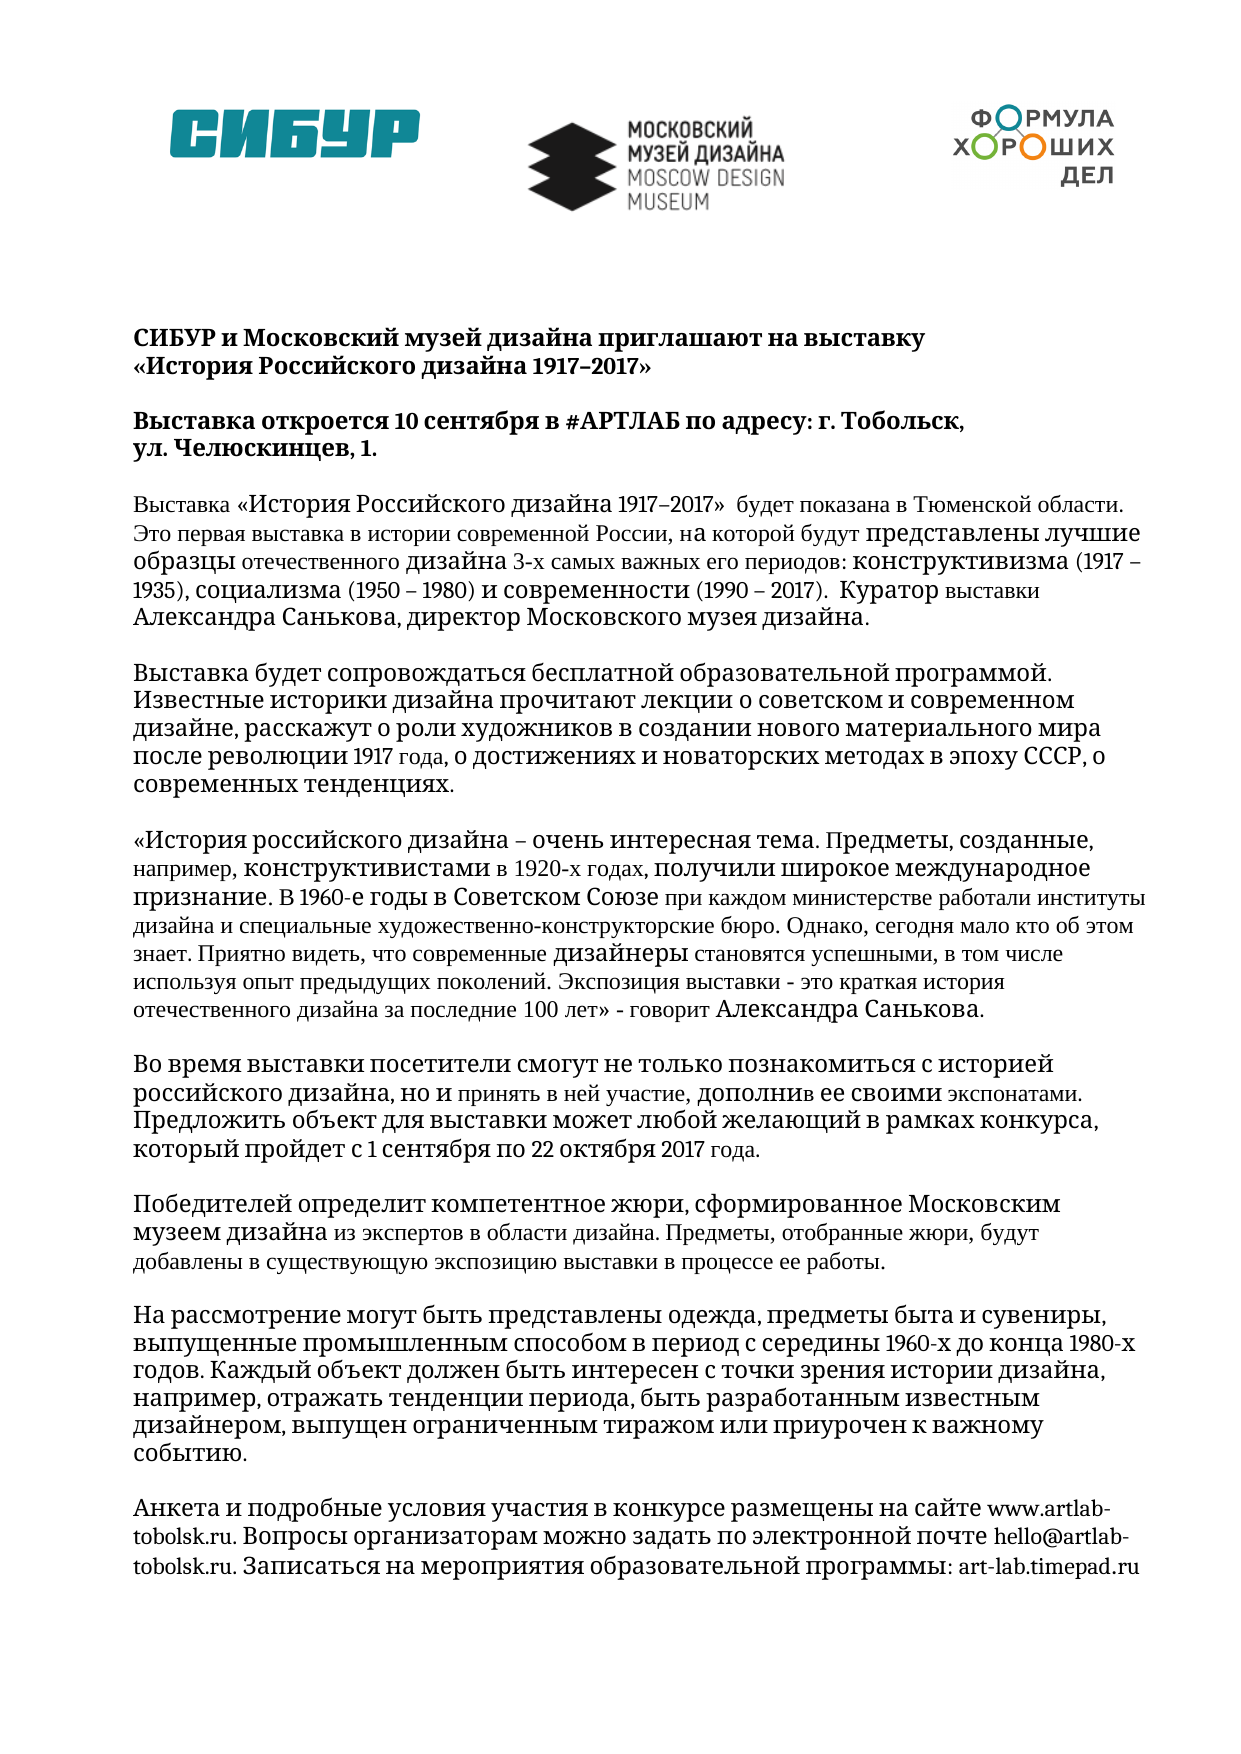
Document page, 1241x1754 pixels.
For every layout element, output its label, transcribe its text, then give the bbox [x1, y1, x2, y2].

text Выставка «История Российского дизайна 1917–2017» будет показана в Тюменской области. Это первая выставка в истории современной России, на которой будут представлены лучшие образцы отечественного дизайна 3-х самых важных его периодов: конструктивизма (1917 – 1935), социализма (1950 – 1980) и современности (1990 – 2017). Куратор выставки Александра Санькова, директор Московского музея дизайна. [133, 491, 1152, 632]
text ул. Челюскинцев, 1. [133, 435, 1152, 463]
text СИБУР и Московский музей дизайна приглашают на выставку [133, 325, 1152, 352]
text Выставка откроется 10 сентября в #АРТЛАБ по адресу: г. Тобольск, [133, 408, 1152, 435]
text Анкета и подробные условия участия в конкурсе размещены на сайте www.artlab-tobolsk.ru. Вопросы организаторам можно задать по электронной почте hello@artlab-tobolsk.ru. Записаться на мероприятия образовательной программы: art-lab.timepad.ru [133, 1495, 1152, 1581]
text Выставка будет сопровождаться бесплатной образовательной программой. Известные историки дизайна прочитают лекции о советском и современном дизайне, расскажут о роли художников в создании нового материального мира после революции 1917 года, о достижениях и новаторских методах в эпоху СССР, о современных тенденциях. [133, 659, 1152, 798]
picture [162, 100, 425, 167]
text «История Российского дизайна 1917–2017» [133, 352, 1152, 380]
text На рассмотрение могут быть представлены одежда, предметы быта и сувениры, выпущенные промышленным способом в период с середины 1960-х до конца 1980-х годов. Каждый объект должен быть интересен с точки зрения истории дизайна, например, отражать тенденции периода, быть разработанным известным дизайнером, выпущен ограниченным тиражом или приурочен к важному событию. [133, 1302, 1152, 1467]
picture [951, 101, 1117, 190]
text Во время выставки посетители смогут не только познакомиться с историей российского дизайна, но и принять в ней участие, дополнив ее своими экспонатами. Предложить объект для выставки может любой желающий в рамках конкурса, который пройдет с 1 сентября по 22 октября 2017 года. [133, 1051, 1152, 1163]
text Победителей определит компетентное жюри, сформированное Московским музеем дизайна из экспертов в области дизайна. Предметы, отобранные жюри, будут добавлены в существующую экспозицию выставки в процессе ее работы. [133, 1191, 1152, 1274]
picture [516, 88, 798, 241]
text «История российского дизайна – очень интересная тема. Предметы, созданные, например, конструктивистами в 1920-х годах, получили широкое международное признание. В 1960-е годы в Советском Союзе при каждом министерстве работали институты дизайна и специальные художественно-конструкторские бюро. Однако, сегодня мало кто об этом знает. Приятно видеть, что современные дизайнеры становятся успешными, в том числе используя опыт предыдущих поколений. Экспозиция выставки - это краткая история отечественного дизайна за последние 100 лет» - говорит Александра Санькова. [133, 826, 1152, 1023]
